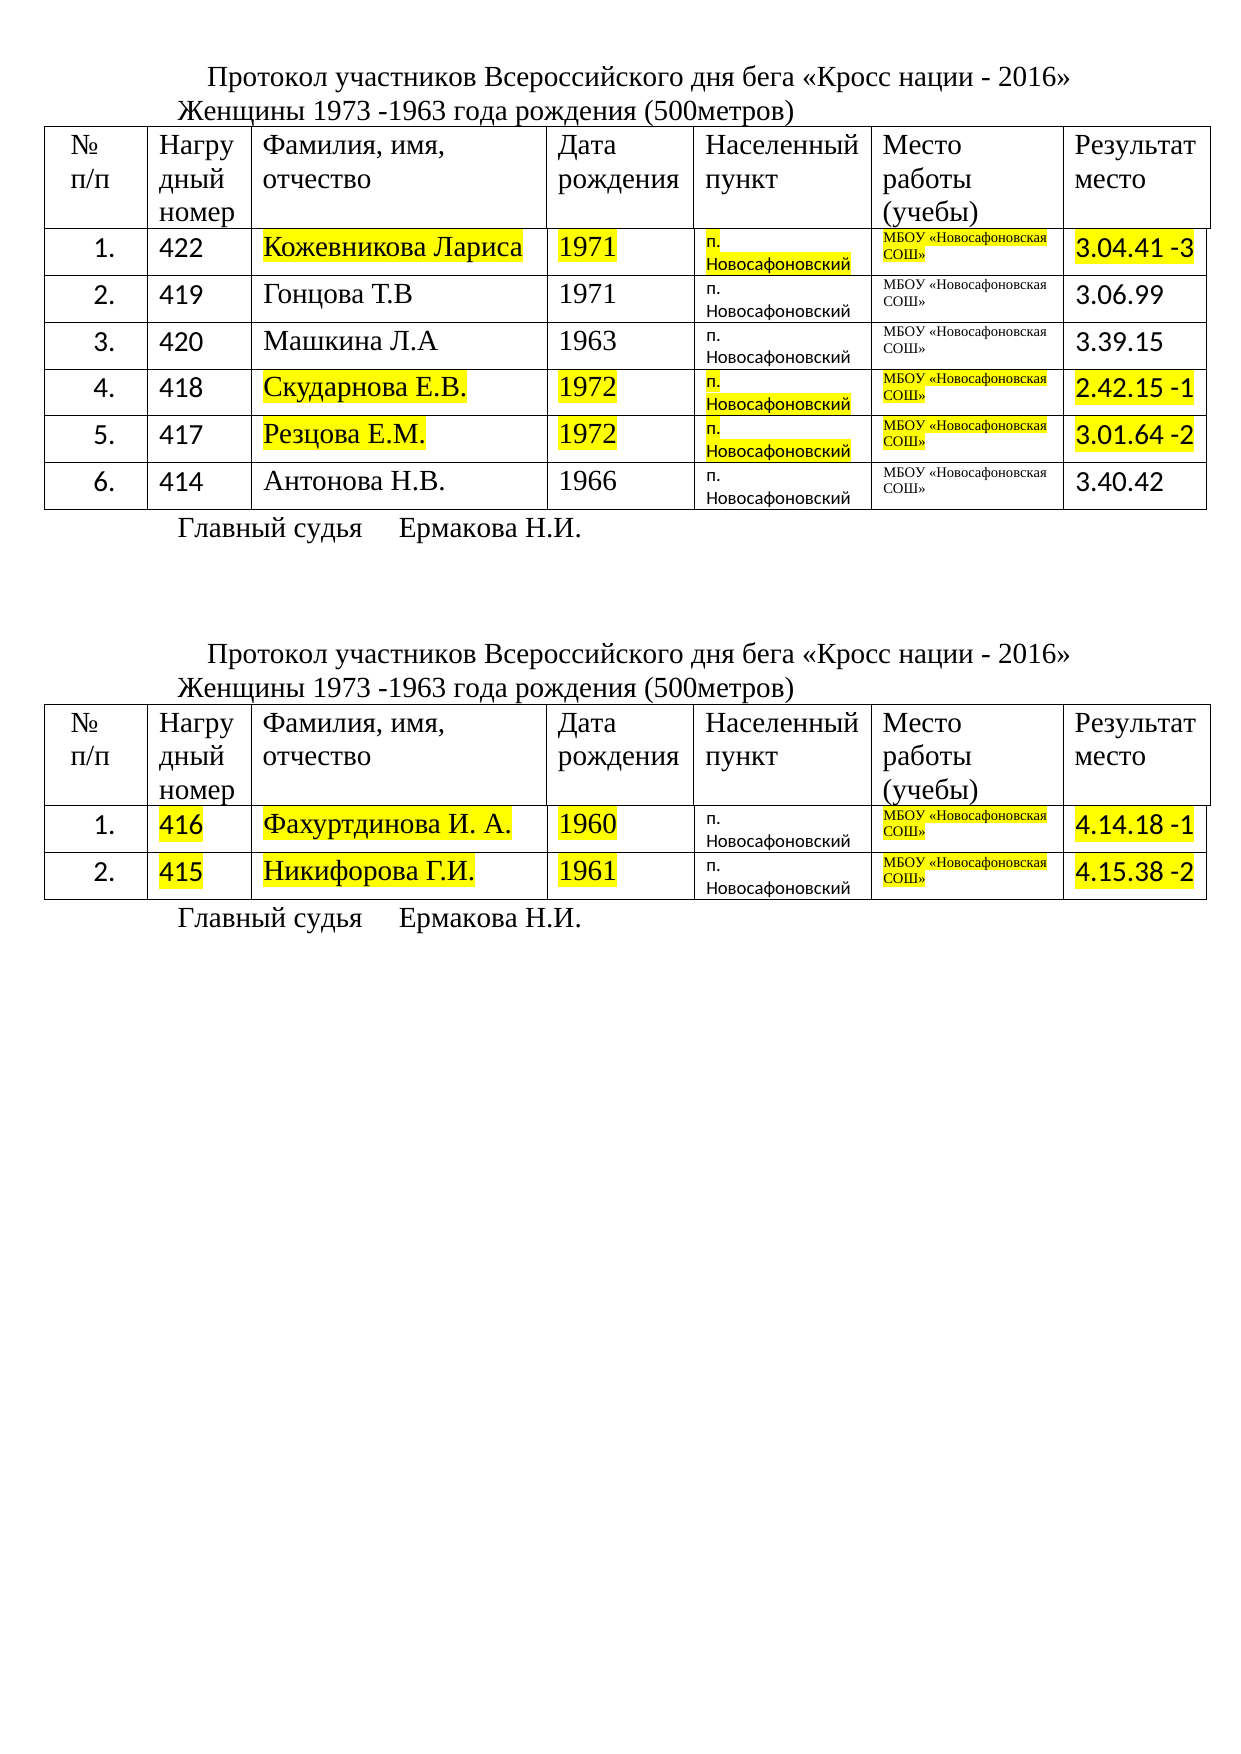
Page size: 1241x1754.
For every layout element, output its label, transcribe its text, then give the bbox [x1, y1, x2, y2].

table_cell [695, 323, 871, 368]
text Женщины 1973 -1963 года рождения (500метров) [177, 670, 1152, 704]
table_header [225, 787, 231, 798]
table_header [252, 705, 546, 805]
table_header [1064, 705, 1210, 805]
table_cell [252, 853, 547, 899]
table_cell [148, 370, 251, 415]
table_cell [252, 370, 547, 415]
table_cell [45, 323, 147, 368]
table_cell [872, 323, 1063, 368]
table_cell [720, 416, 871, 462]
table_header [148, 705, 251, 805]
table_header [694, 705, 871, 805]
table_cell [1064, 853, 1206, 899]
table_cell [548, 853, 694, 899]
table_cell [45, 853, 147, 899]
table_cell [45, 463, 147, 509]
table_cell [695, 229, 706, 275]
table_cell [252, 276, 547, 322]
text Женщины 1973 -1963 года рождения (500метров) [177, 93, 1152, 126]
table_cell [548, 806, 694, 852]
text Протокол участников Всероссийского дня бега «Кросс нации - 2016» [207, 59, 1152, 93]
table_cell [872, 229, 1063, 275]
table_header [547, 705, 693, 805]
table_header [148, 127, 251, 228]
text Главный судья Ермакова Н.И. [177, 510, 1152, 544]
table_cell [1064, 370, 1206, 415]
text Главный судья Ермакова Н.И. [177, 900, 1152, 934]
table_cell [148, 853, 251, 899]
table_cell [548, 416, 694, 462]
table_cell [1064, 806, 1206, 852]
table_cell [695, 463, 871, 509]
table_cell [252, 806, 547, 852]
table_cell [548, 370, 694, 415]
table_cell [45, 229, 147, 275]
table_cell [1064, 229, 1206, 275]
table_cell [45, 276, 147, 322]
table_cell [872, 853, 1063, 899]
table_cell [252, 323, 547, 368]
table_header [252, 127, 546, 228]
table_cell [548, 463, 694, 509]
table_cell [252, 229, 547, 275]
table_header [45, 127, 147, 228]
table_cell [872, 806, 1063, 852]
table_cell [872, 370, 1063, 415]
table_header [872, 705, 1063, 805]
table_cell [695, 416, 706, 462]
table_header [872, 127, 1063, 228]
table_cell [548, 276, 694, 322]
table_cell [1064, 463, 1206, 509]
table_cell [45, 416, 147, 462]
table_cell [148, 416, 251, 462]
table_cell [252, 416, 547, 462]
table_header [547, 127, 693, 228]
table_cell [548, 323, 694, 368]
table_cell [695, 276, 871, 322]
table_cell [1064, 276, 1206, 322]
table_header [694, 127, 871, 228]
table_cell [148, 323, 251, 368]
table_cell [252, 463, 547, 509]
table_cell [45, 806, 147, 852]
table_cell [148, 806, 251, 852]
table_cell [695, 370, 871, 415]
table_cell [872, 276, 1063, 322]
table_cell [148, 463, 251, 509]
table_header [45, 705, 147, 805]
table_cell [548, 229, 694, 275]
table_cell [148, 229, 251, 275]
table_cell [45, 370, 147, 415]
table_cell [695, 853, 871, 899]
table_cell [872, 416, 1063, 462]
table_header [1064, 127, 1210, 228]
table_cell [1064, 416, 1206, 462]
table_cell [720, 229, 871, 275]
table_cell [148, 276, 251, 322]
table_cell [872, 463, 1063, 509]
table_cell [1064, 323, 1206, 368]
text Протокол участников Всероссийского дня бега «Кросс нации - 2016» [207, 637, 1152, 670]
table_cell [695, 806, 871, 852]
